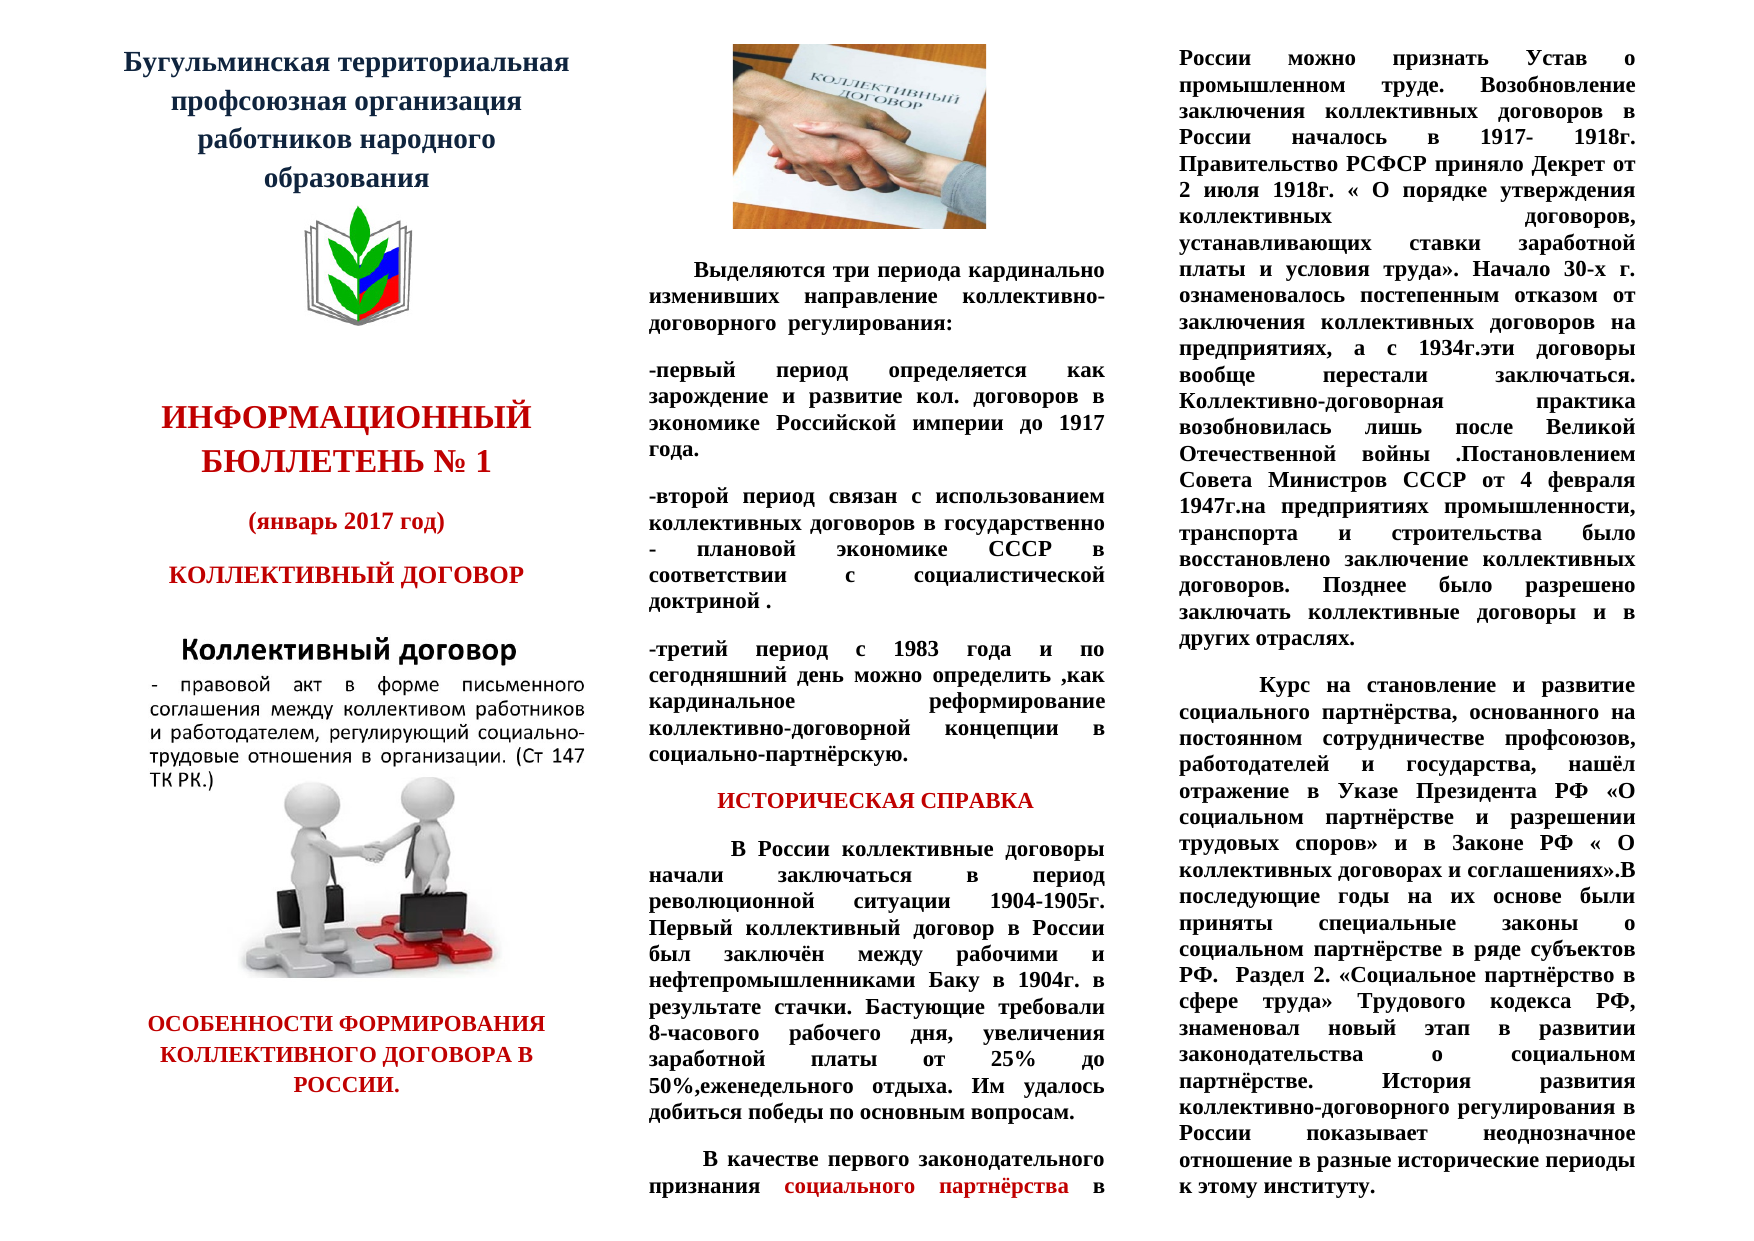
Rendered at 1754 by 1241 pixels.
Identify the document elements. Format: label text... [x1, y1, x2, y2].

text -второй период связан с использованием коллективных договоров в государственно - плановой экономике СССР в соответствии с социалистической доктриной . [648, 482, 1105, 614]
picture [732, 44, 987, 229]
text -первый период определяется как зарождение и развитие кол. договоров в экономике Российской империи до 1917 года. [648, 356, 1105, 461]
text В качестве первого законодательного признания социального партнёрства в России можно признать Устав о промышленном труде. Возобновление заключения коллективных договоров в России началось в 1917- 1918г. Правительство РСФСР приняло Декрет от 2 июля 1918г. « О порядке утверждения коллективных договоров, устанавливающих ставки заработной платы и условия труда». Начало 30-х г. ознаменовалось постепенным отказом от заключения коллективных договоров на предприятиях, а с 1934г.эти договоры вообще перестали заключаться. Коллективно-договорная практика возобновилась лишь после Великой Отечественной войны .Постановлением Совета Министров СССР от 4 февраля 1947г.на предприятиях промышленности, транспорта и строительства было восстановлено заключение коллективных договоров. Позднее было разрешено заключать коллективные договоры и в других отраслях. [1179, 44, 1636, 651]
text ИНФОРМАЦИОННЫЙ БЮЛЛЕТЕНЬ № 1 [118, 397, 575, 480]
text -третий период с 1983 года и по сегодняшний день можно определить ,как кардинальное реформирование коллективно-договорной концепции в социально-партнёрскую. [648, 635, 1105, 767]
text Бугульминская территориальная профсоюзная организация работников народного образования [118, 44, 575, 193]
text ОСОБЕННОСТИ ФОРМИРОВАНИЯ КОЛЛЕКТИВНОГО ДОГОВОРА В РОССИИ. [118, 1010, 575, 1097]
text КОЛЛЕКТИВНЫЙ ДОГОВОР [118, 560, 575, 589]
text Выделяются три периода кардинально изменивших направление коллективно-договорного регулирования: [648, 256, 1105, 335]
text Курс на становление и развитие социального партнёрства, основанного на постоянном сотрудничестве профсоюзов, работодателей и государства, нашёл отражение в Указе Президента РФ «О социальном партнёрстве и разрешении трудовых споров» и в Законе РФ « О коллективных договорах и соглашениях».В последующие годы на их основе были приняты специальные законы о социальном партнёрстве в ряде субъектов РФ. Раздел 2. «Социальное партнёрство в сфере труда» Трудового кодекса РФ, знаменовал новый этап в развитии законодательства о социальном партнёрстве. История развития коллективно-договорного регулирования в России показывает неоднозначное отношение в разные исторические периоды к этому институту. [1179, 671, 1636, 1198]
text В России коллективные договоры начали заключаться в период революционной ситуации 1904-1905г. Первый коллективный договор в России был заключён между рабочими и нефтепромышленниками Баку в 1904г. в результате стачки. Бастующие требовали 8-часового рабочего дня, увеличения заработной платы от 25% до 50%,еженедельного отдыха. Им удалось добиться победы по основным вопросам. [648, 834, 1105, 1124]
text (январь 2017 год) [118, 506, 575, 535]
picture [303, 205, 413, 325]
picture [118, 614, 612, 986]
text ИСТОРИЧЕСКАЯ СПРАВКА [648, 787, 1105, 814]
